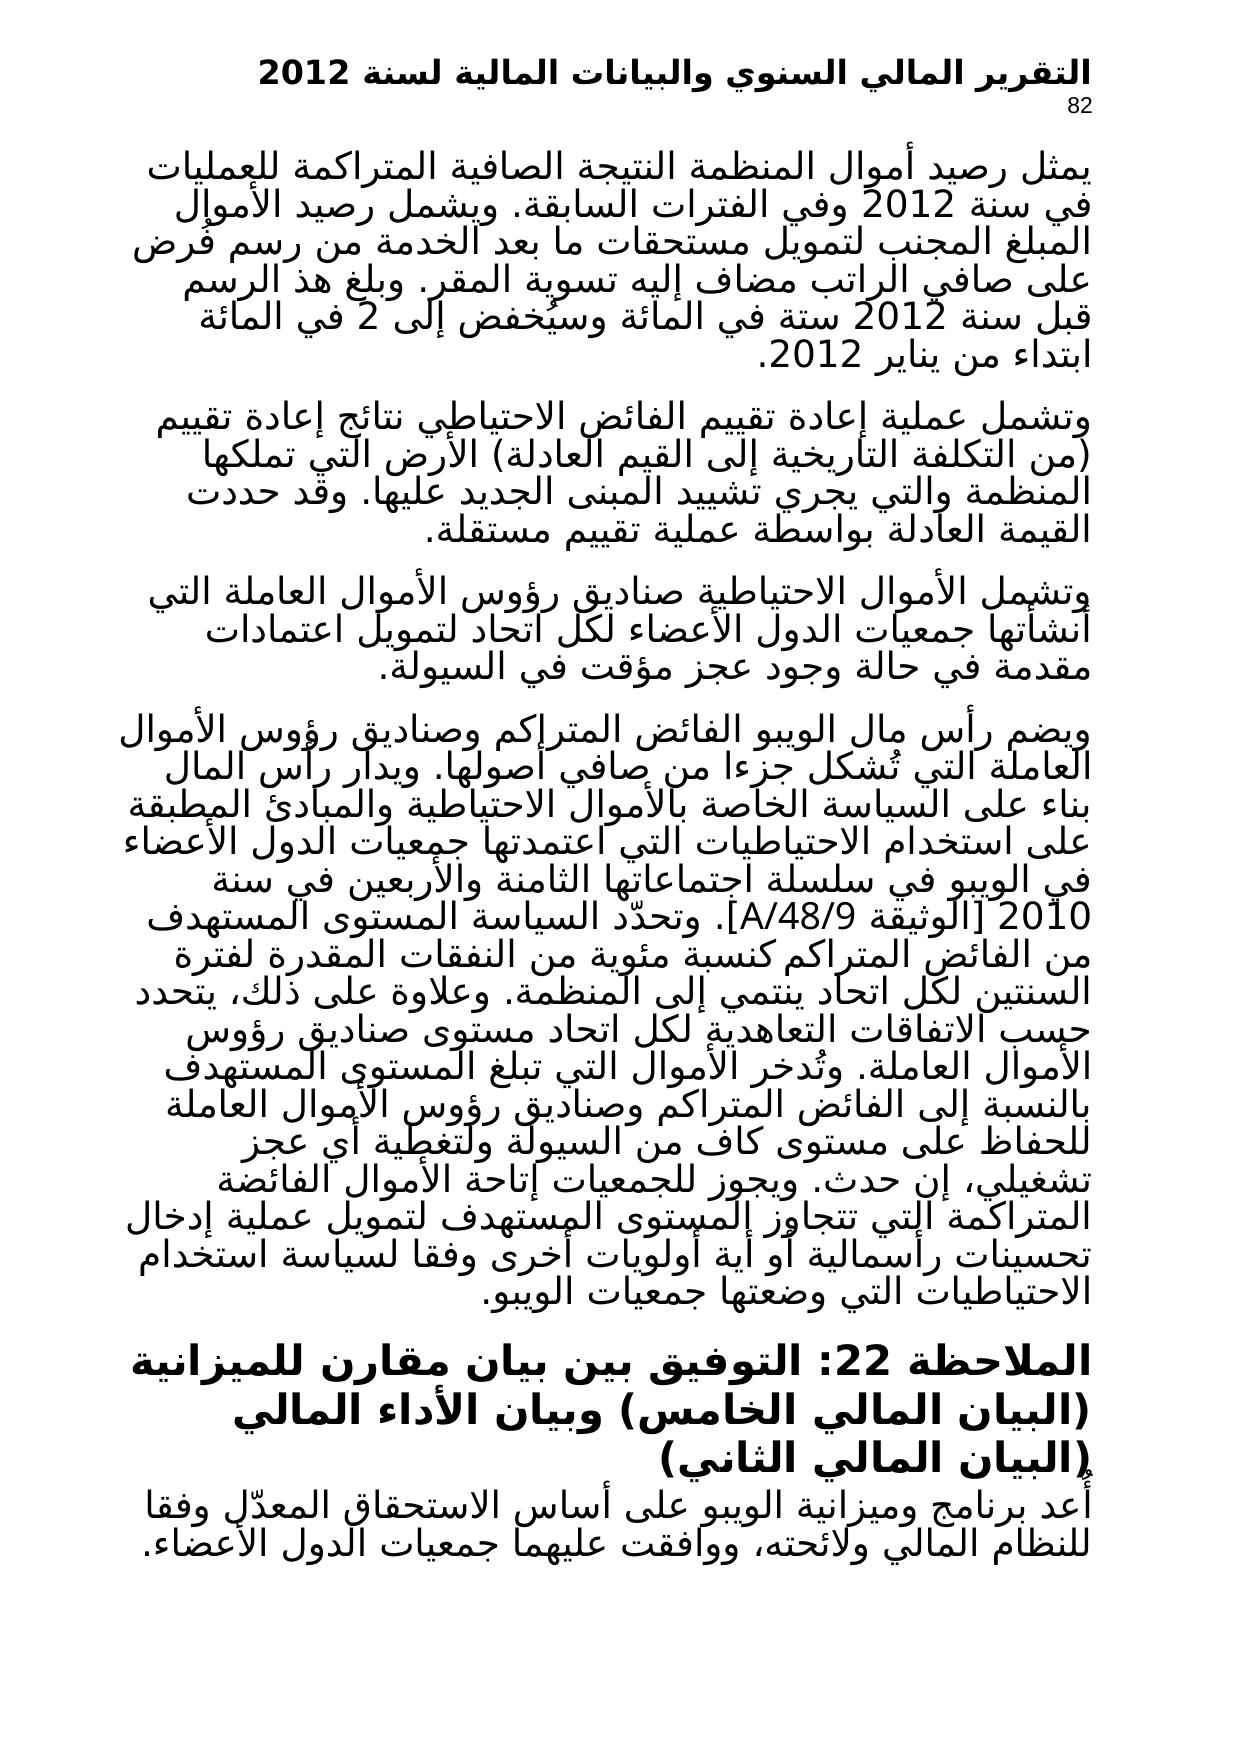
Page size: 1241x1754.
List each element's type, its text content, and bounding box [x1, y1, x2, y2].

text يمثل رصيد أموال المنظمة النتيجة الصافية المتراكمة للعمليات في سنة 2012 وفي الفترات السابقة. ويشمل رصيد الأموال المبلغ المجنب لتمويل مستحقات ما بعد الخدمة من رسم فُرض على صافي الراتب مضاف إليه تسوية المقر. وبلغ هذ الرسم قبل سنة 2012 ستة في المائة وسيُخفض إلى 2 في المائة ابتداء من يناير 2012. [118, 149, 1092, 374]
subtitle الملاحظة 22: التوفيق بين بيان مقارن للميزانية (البيان المالي الخامس) وبيان الأداء المالي (البيان المالي الثاني) [118, 1337, 1092, 1483]
text وتشمل الأموال الاحتياطية صناديق رؤوس الأموال العاملة التي أنشأتها جمعيات الدول الأعضاء لكل اتحاد لتمويل اعتمادات مقدمة في حالة وجود عجز مؤقت في السيولة. [118, 574, 1092, 687]
text ويضم رأس مال الويبو الفائض المتراكم وصناديق رؤوس الأموال العاملة التي تُشكل جزءا من صافي أصولها. ويدار رأس المال بناء على السياسة الخاصة بالأموال الاحتياطية والمبادئ المطبقة على استخدام الاحتياطيات التي اعتمدتها جمعيات الدول الأعضاء في الويبو في سلسلة اجتماعاتها الثامنة والأربعين في سنة 2010 [الوثيقة A/48/9]. وتحدّد السياسة المستوى المستهدف من الفائض المتراكم كنسبة مئوية من النفقات المقدرة لفترة السنتين لكل اتحاد ينتمي إلى المنظمة. وعلاوة على ذلك، يتحدد حسب الاتفاقات التعاهدية لكل اتحاد مستوى صناديق رؤوس الأموال العاملة. وتُدخر الأموال التي تبلغ المستوى المستهدف بالنسبة إلى الفائض المتراكم وصناديق رؤوس الأموال العاملة للحفاظ على مستوى كاف من السيولة ولتغطية أي عجز تشغيلي، إن حدث. ويجوز للجمعيات إتاحة الأموال الفائضة المتراكمة التي تتجاوز المستوى المستهدف لتمويل عملية إدخال تحسينات رأسمالية أو أية أولويات أخرى وفقا لسياسة استخدام الاحتياطيات التي وضعتها جمعيات الويبو. [118, 712, 1092, 1312]
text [118, 1489, 1092, 1564]
text وتشمل عملية إعادة تقييم الفائض الاحتياطي نتائج إعادة تقييم (من التكلفة التاريخية إلى القيم العادلة) الأرض التي تملكها المنظمة والتي يجري تشييد المبنى الجديد عليها. وقد حددت القيمة العادلة بواسطة عملية تقييم مستقلة. [118, 399, 1092, 549]
